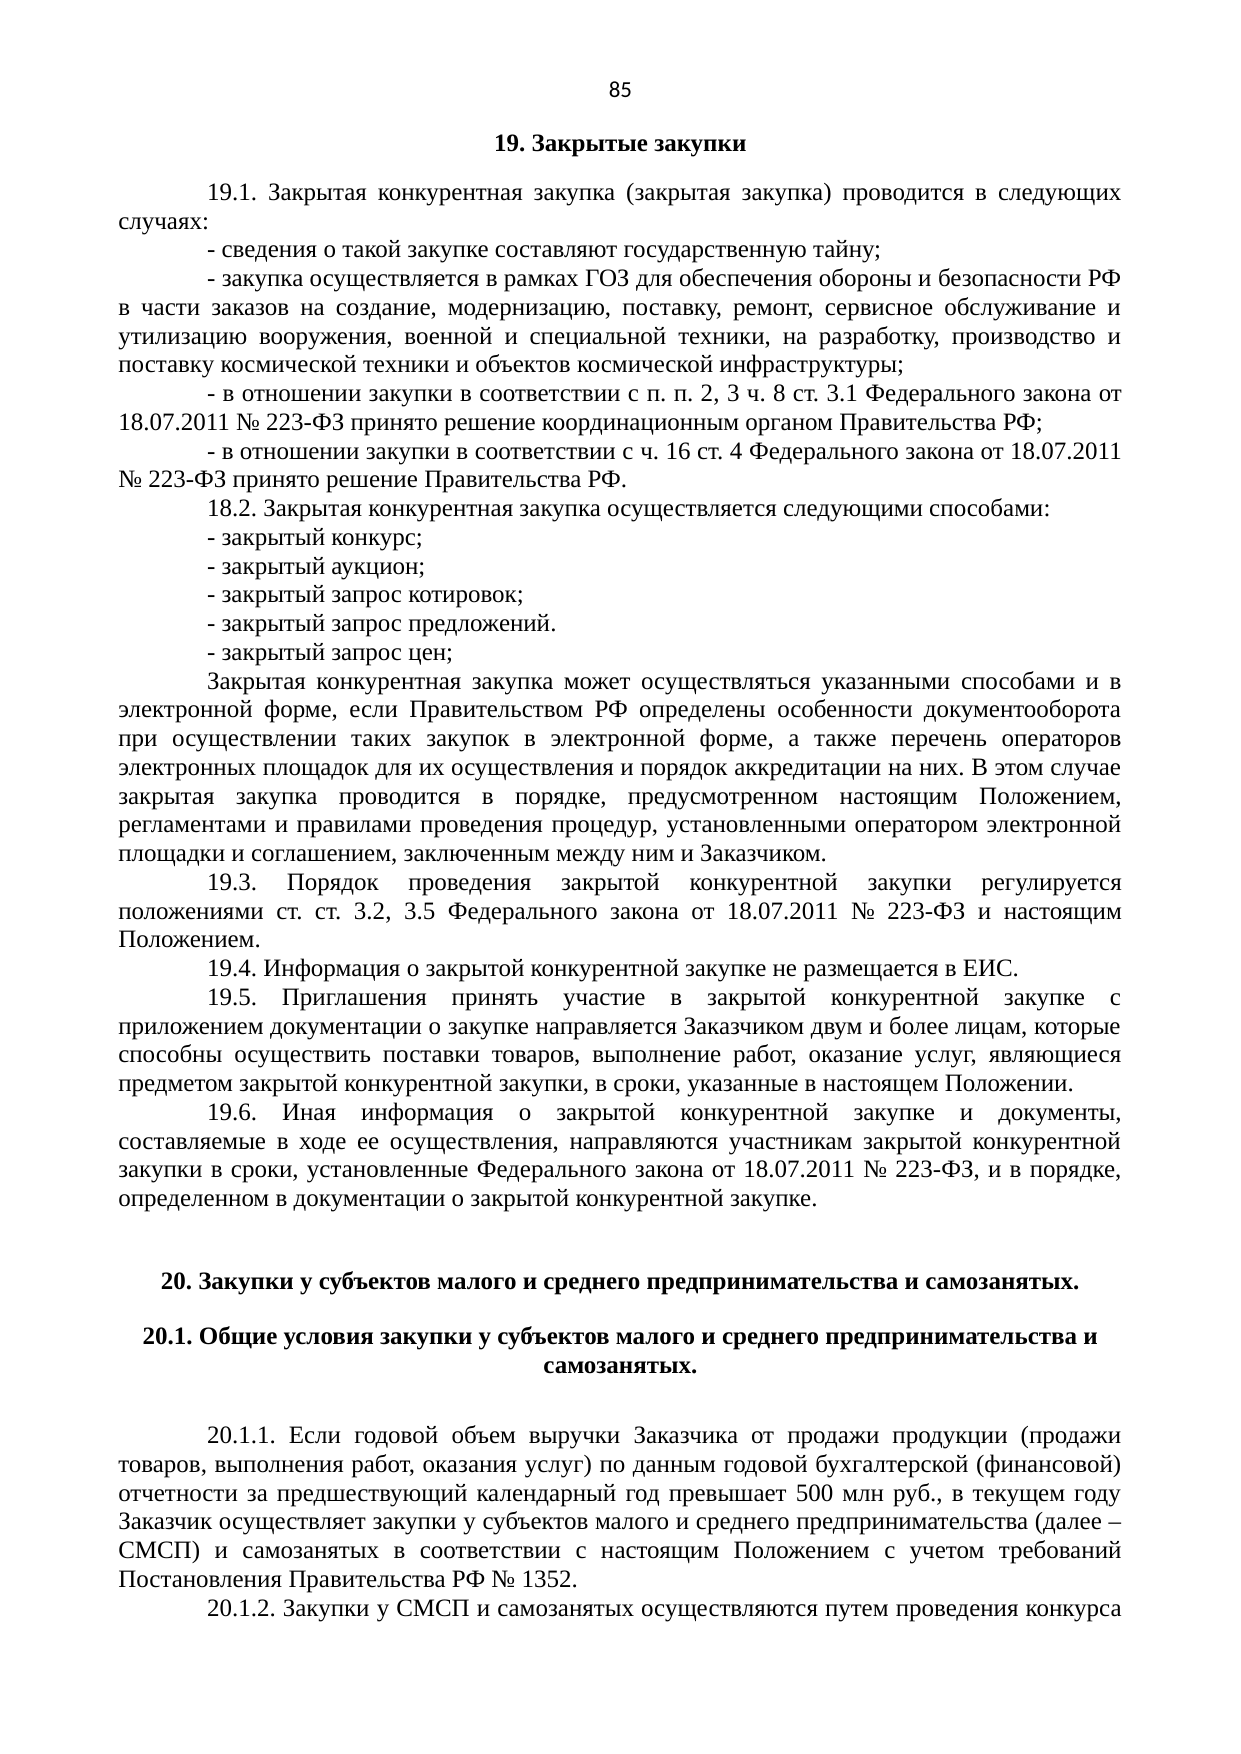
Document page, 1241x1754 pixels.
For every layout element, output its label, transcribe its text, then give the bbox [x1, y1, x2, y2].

text - в отношении закупки в соответствии с п. п. 2, 3 ч. 8 ст. 3.1 Федерального закона от 18.07.2011 № 223-ФЗ принято решение координационным органом Правительства РФ; [118, 378, 1122, 436]
text 19.4. Информация о закрытой конкурентной закупке не размещается в ЕИС. [118, 953, 1122, 982]
text - закрытый аукцион; [118, 551, 1122, 579]
text - закрытый конкурс; [118, 522, 1122, 551]
text 19.5. Приглашения принять участие в закрытой конкурентной закупке с приложением документации о закупке направляется Заказчиком двум и более лицам, которые способны осуществить поставки товаров, выполнение работ, оказание услуг, являющиеся предметом закрытой конкурентной закупки, в сроки, указанные в настоящем Положении. [118, 982, 1122, 1097]
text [118, 1593, 1122, 1621]
text - закрытый запрос предложений. [118, 608, 1122, 637]
text - закрытый запрос котировок; [118, 579, 1122, 608]
subtitle 20.1. Общие условия закупки у субъектов малого и среднего предпринимательства и самозанятых. [118, 1321, 1122, 1379]
text - сведения о такой закупке составляют государственную тайну; [118, 234, 1122, 263]
text Закрытая конкурентная закупка может осуществляться указанными способами и в электронной форме, если Правительством РФ определены особенности документооборота при осуществлении таких закупок в электронной форме, а также перечень операторов электронных площадок для их осуществления и порядок аккредитации на них. В этом случае закрытая закупка проводится в порядке, предусмотренном настоящим Положением, регламентами и правилами проведения процедур, установленными оператором электронной площадки и соглашением, заключенным между ним и Заказчиком. [118, 666, 1122, 867]
text 19.3. Порядок проведения закрытой конкурентной закупки регулируется положениями ст. ст. 3.2, 3.5 Федерального закона от 18.07.2011 № 223-ФЗ и настоящим Положением. [118, 867, 1122, 953]
text 18.2. Закрытая конкурентная закупка осуществляется следующими способами: [118, 493, 1122, 522]
text 20.1.1. Если годовой объем выручки Заказчика от продажи продукции (продажи товаров, выполнения работ, оказания услуг) по данным годовой бухгалтерской (финансовой) отчетности за предшествующий календарный год превышает 500 млн руб., в текущем году Заказчик осуществляет закупки у субъектов малого и среднего предпринимательства (далее – СМСП) и самозанятых в соответствии с настоящим Положением с учетом требований Постановления Правительства РФ № 1352. [118, 1420, 1122, 1593]
subtitle 20. Закупки у субъектов малого и среднего предпринимательства и самозанятых. [118, 1266, 1122, 1294]
text - закрытый запрос цен; [118, 637, 1122, 666]
text - закупка осуществляется в рамках ГОЗ для обеспечения обороны и безопасности РФ в части заказов на создание, модернизацию, поставку, ремонт, сервисное обслуживание и утилизацию вооружения, военной и специальной техники, на разработку, производство и поставку космической техники и объектов космической инфраструктуры; [118, 263, 1122, 378]
text 19.6. Иная информация о закрытой конкурентной закупке и документы, составляемые в ходе ее осуществления, направляются участникам закрытой конкурентной закупки в сроки, установленные Федерального закона от 18.07.2011 № 223-ФЗ, и в порядке, определенном в документации о закрытой конкурентной закупке. [118, 1097, 1122, 1212]
subtitle 19. Закрытые закупки [118, 128, 1122, 156]
text 19.1. Закрытая конкурентная закупка (закрытая закупка) проводится в следующих случаях: [118, 177, 1122, 234]
text - в отношении закупки в соответствии с ч. 16 ст. 4 Федерального закона от 18.07.2011 № 223-ФЗ принято решение Правительства РФ. [118, 436, 1122, 493]
